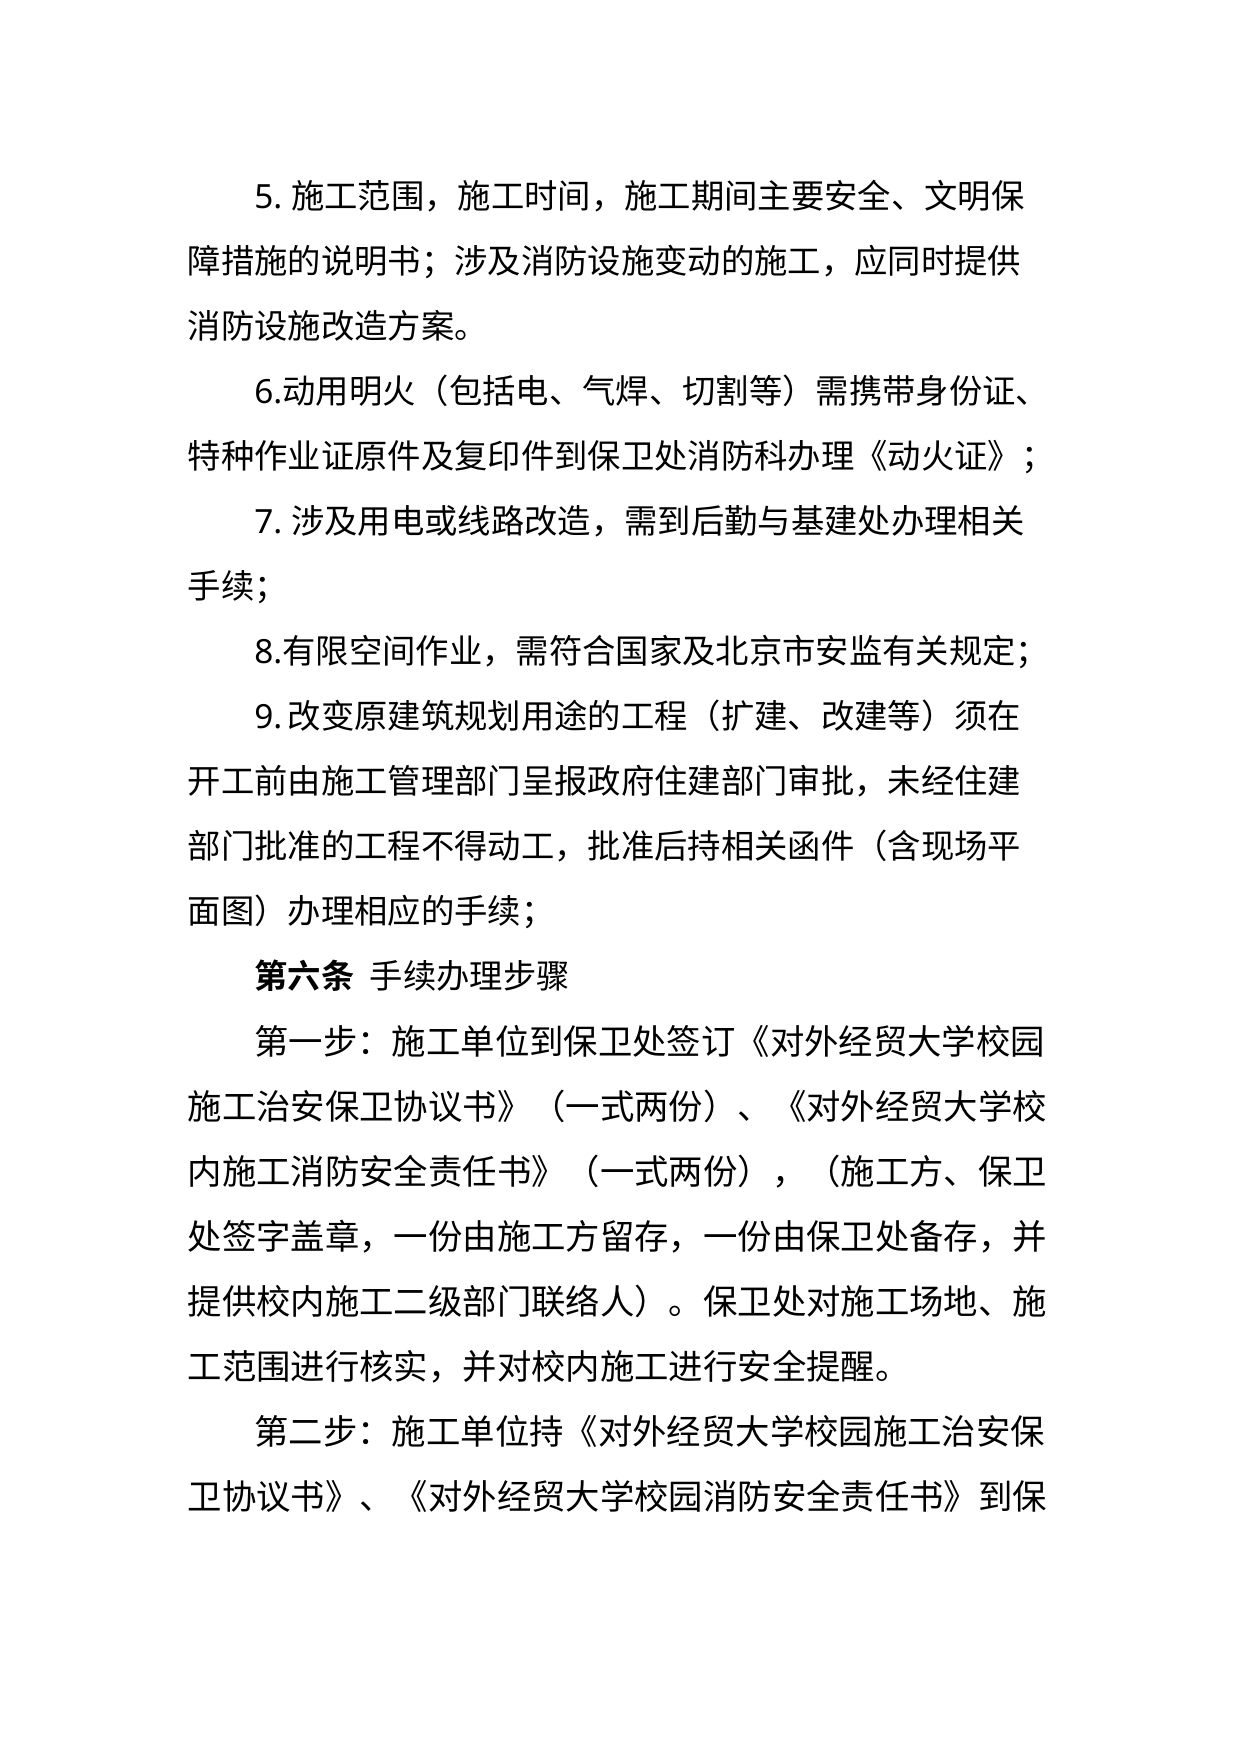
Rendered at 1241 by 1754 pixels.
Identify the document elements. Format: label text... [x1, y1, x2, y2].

text 第六条 手续办理步骤 [187, 942, 1053, 1007]
text 7. 涉及用电或线路改造，需到后勤与基建处办理相关手续； [187, 487, 1053, 617]
text 8.有限空间作业，需符合国家及北京市安监有关规定； [187, 617, 1053, 682]
text 第一步：施工单位到保卫处签订《对外经贸大学校园施工治安保卫协议书》（一式两份）、《对外经贸大学校内施工消防安全责任书》（一式两份），（施工方、保卫处签字盖章，一份由施工方留存，一份由保卫处备存，并提供校内施工二级部门联络人）。保卫处对施工场地、施工范围进行核实，并对校内施工进行安全提醒。 [187, 1007, 1053, 1397]
text 6.动用明火（包括电、气焊、切割等）需携带身份证、特种作业证原件及复印件到保卫处消防科办理《动火证》； [187, 357, 1053, 487]
text 5. 施工范围，施工时间，施工期间主要安全、文明保障措施的说明书；涉及消防设施变动的施工，应同时提供消防设施改造方案。 [187, 162, 1053, 357]
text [187, 1397, 1053, 1527]
text 9. 改变原建筑规划用途的工程（扩建、改建等）须在开工前由施工管理部门呈报政府住建部门审批，未经住建部门批准的工程不得动工，批准后持相关函件（含现场平面图）办理相应的手续； [187, 682, 1053, 942]
